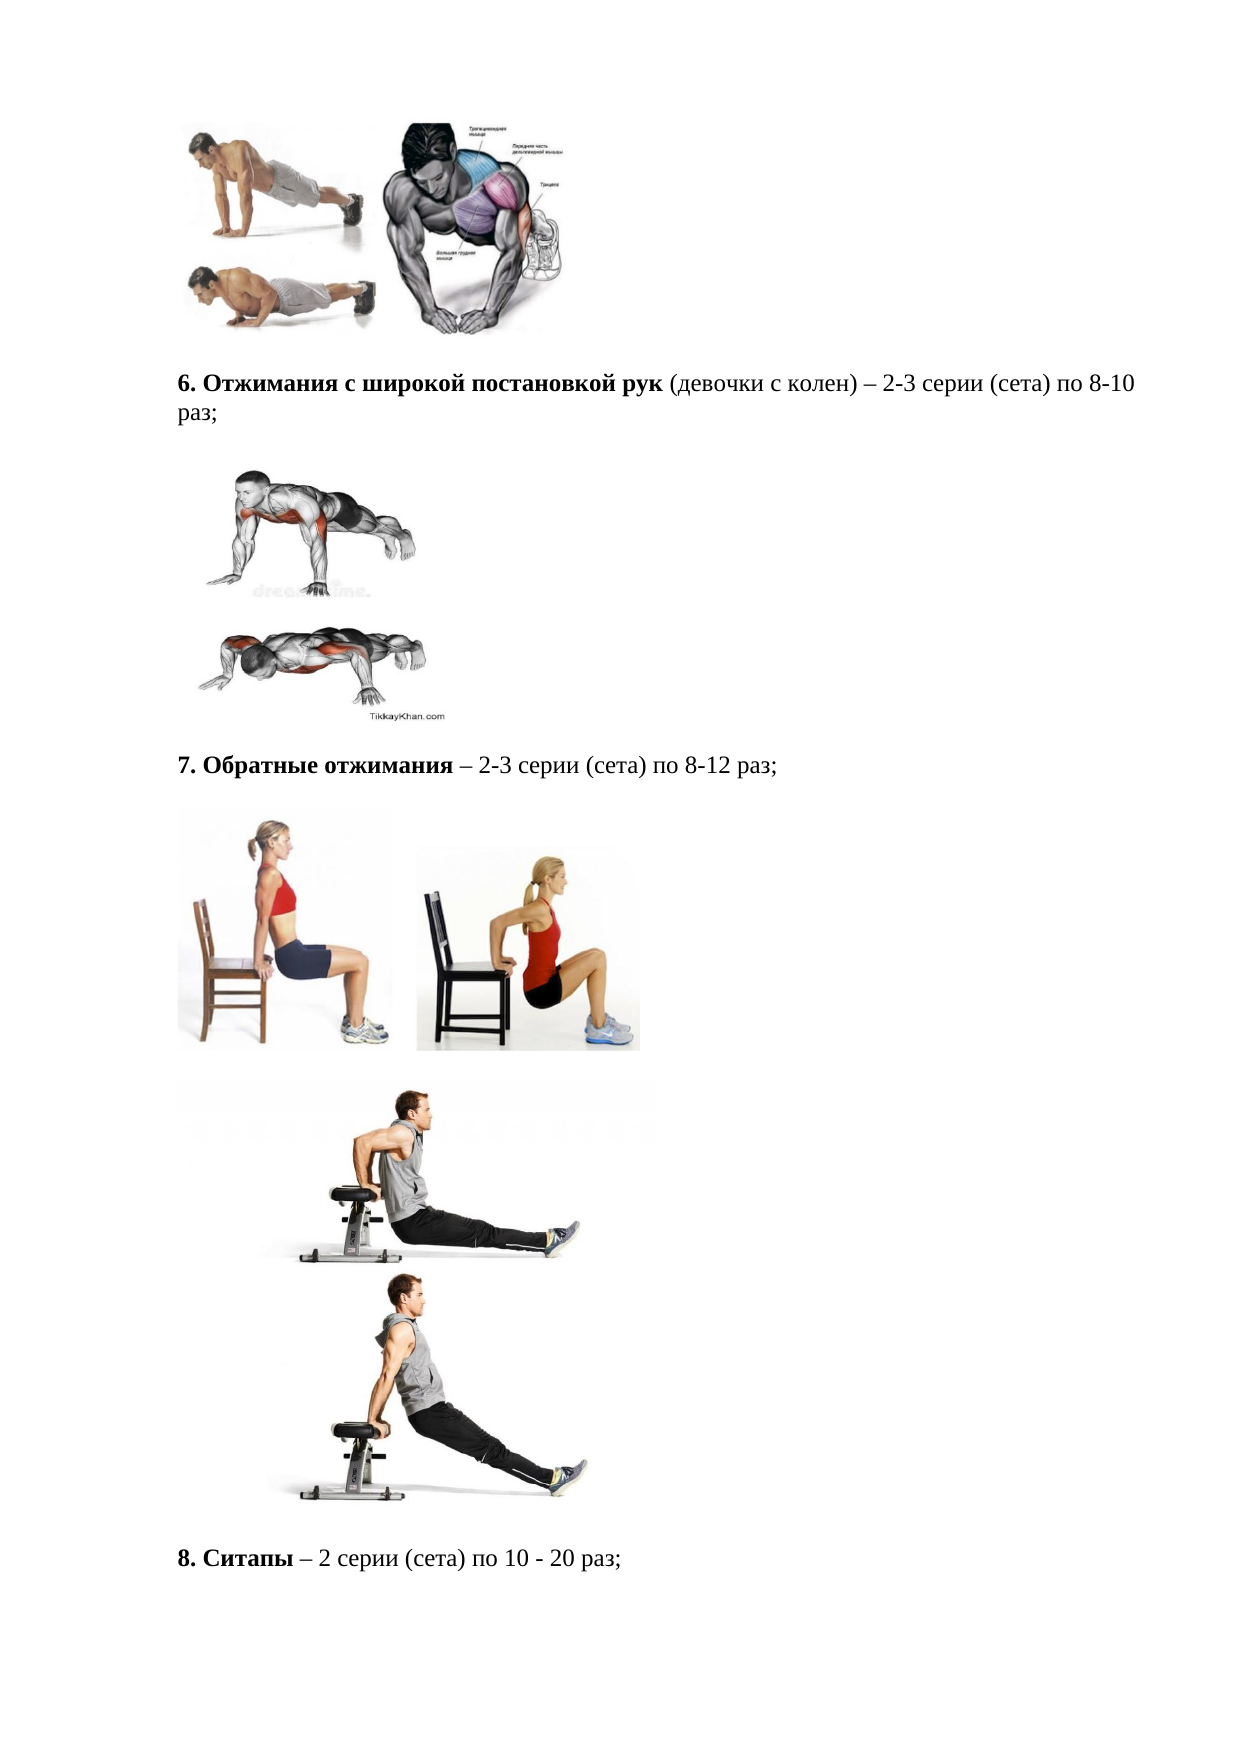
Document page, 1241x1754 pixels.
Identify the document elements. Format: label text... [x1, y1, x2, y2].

picture [177, 808, 640, 1051]
picture [177, 454, 446, 722]
text 7. Обратные отжимания – 2-3 серии (сета) по 8-12 раз; [177, 750, 1152, 779]
picture [177, 118, 577, 339]
text 8. Ситапы – 2 серии (сета) по 10 - 20 раз; [177, 1543, 1152, 1572]
text 6. Отжимания с широкой постановкой рук (девочки с колен) – 2-3 серии (сета) по 8-10 раз; [177, 368, 1152, 425]
picture [177, 1079, 655, 1514]
